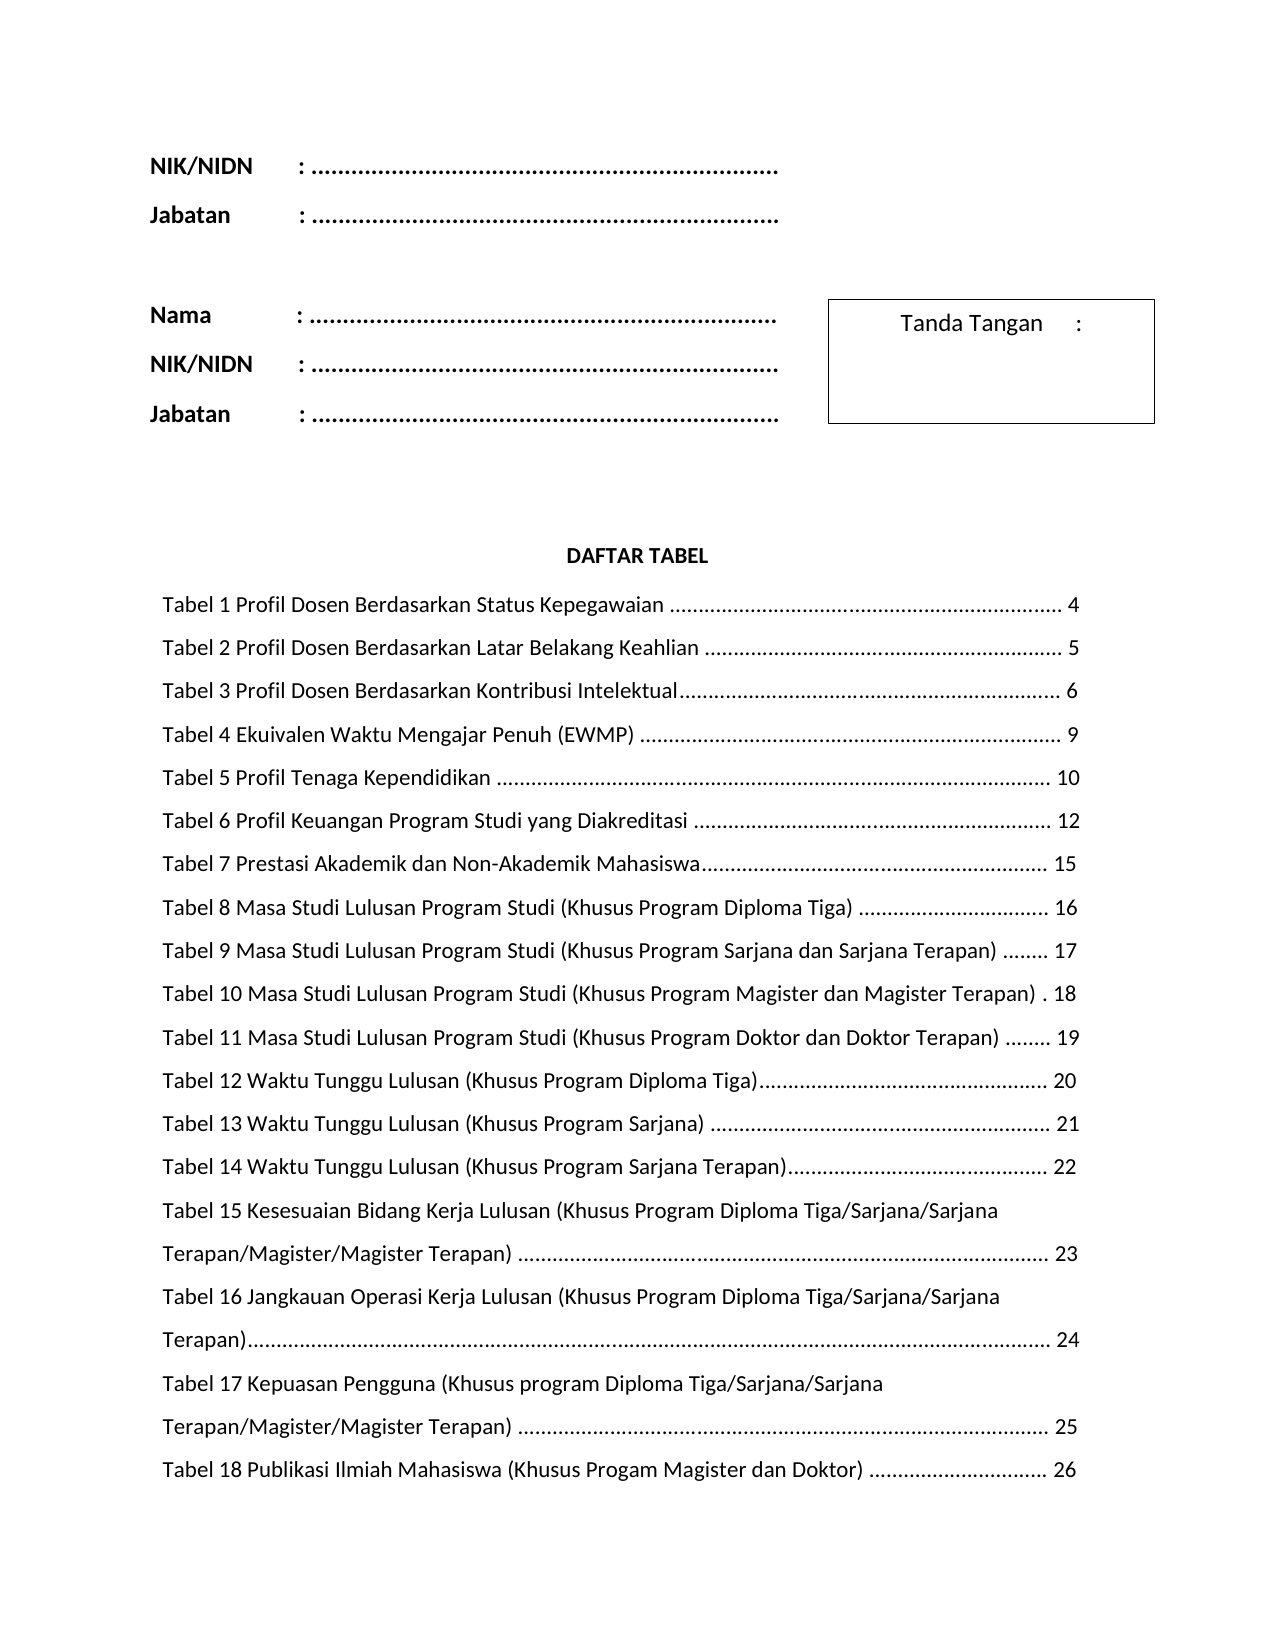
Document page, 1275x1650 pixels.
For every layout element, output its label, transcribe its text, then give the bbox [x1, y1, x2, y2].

text Tabel 2 Profil Dosen Berdasarkan Latar Belakang Keahlian .............................................................. 5 [162, 633, 1125, 661]
text Tabel 1 Profil Dosen Berdasarkan Status Kepegawaian .................................................................... 4 [162, 590, 1125, 618]
text Tabel 16 Jangkauan Operasi Kerja Lulusan (Khusus Program Diploma Tiga/Sarjana/Sarjana [162, 1282, 1125, 1310]
text Tabel 8 Masa Studi Lulusan Program Studi (Khusus Program Diploma Tiga) ................................. 16 [162, 893, 1125, 921]
text Terapan)........................................................................................................................................... 24 [162, 1326, 1125, 1353]
text Nama : ...................................................................... [150, 299, 828, 329]
text NIK/NIDN : ...................................................................... [150, 348, 828, 379]
text NIK/NIDN : ...................................................................... [150, 150, 1125, 181]
text Terapan/Magister/Magister Terapan) ............................................................................................ 25 [162, 1412, 1125, 1440]
text Tabel 9 Masa Studi Lulusan Program Studi (Khusus Program Sarjana dan Sarjana Terapan) ........ 17 [162, 936, 1125, 964]
text Tabel 11 Masa Studi Lulusan Program Studi (Khusus Program Doktor dan Doktor Terapan) ........ 19 [162, 1023, 1125, 1051]
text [150, 199, 1125, 230]
text Jabatan : ...................................................................... [150, 398, 1125, 428]
text Tabel 13 Waktu Tunggu Lulusan (Khusus Program Sarjana) ........................................................... 21 [162, 1109, 1125, 1137]
text DAFTAR TABEL [150, 541, 1124, 569]
text Tabel 3 Profil Dosen Berdasarkan Kontribusi Intelektual.................................................................. 6 [162, 677, 1125, 704]
text Tabel 14 Waktu Tunggu Lulusan (Khusus Program Sarjana Terapan)............................................. 22 [162, 1152, 1125, 1181]
text Tabel 6 Profil Keuangan Program Studi yang Diakreditasi .............................................................. 12 [162, 806, 1125, 834]
text Tabel 12 Waktu Tunggu Lulusan (Khusus Program Diploma Tiga).................................................. 20 [162, 1066, 1125, 1094]
text Tabel 7 Prestasi Akademik dan Non-Akademik Mahasiswa............................................................ 15 [162, 849, 1125, 877]
text Tabel 5 Profil Tenaga Kependidikan ................................................................................................ 10 [162, 763, 1125, 791]
text Tabel 15 Kesesuaian Bidang Kerja Lulusan (Khusus Program Diploma Tiga/Sarjana/Sarjana [162, 1196, 1125, 1224]
text Tabel 10 Masa Studi Lulusan Program Studi (Khusus Program Magister dan Magister Terapan) . 18 [162, 979, 1125, 1007]
text Tabel 17 Kepuasan Pengguna (Khusus program Diploma Tiga/Sarjana/Sarjana [162, 1369, 1125, 1397]
text Tabel 18 Publikasi Ilmiah Mahasiswa (Khusus Progam Magister dan Doktor) ............................... 26 [162, 1456, 1125, 1483]
text Terapan/Magister/Magister Terapan) ............................................................................................ 23 [162, 1239, 1125, 1267]
text Tabel 4 Ekuivalen Waktu Mengajar Penuh (EWMP) ......................................................................... 9 [162, 720, 1125, 748]
